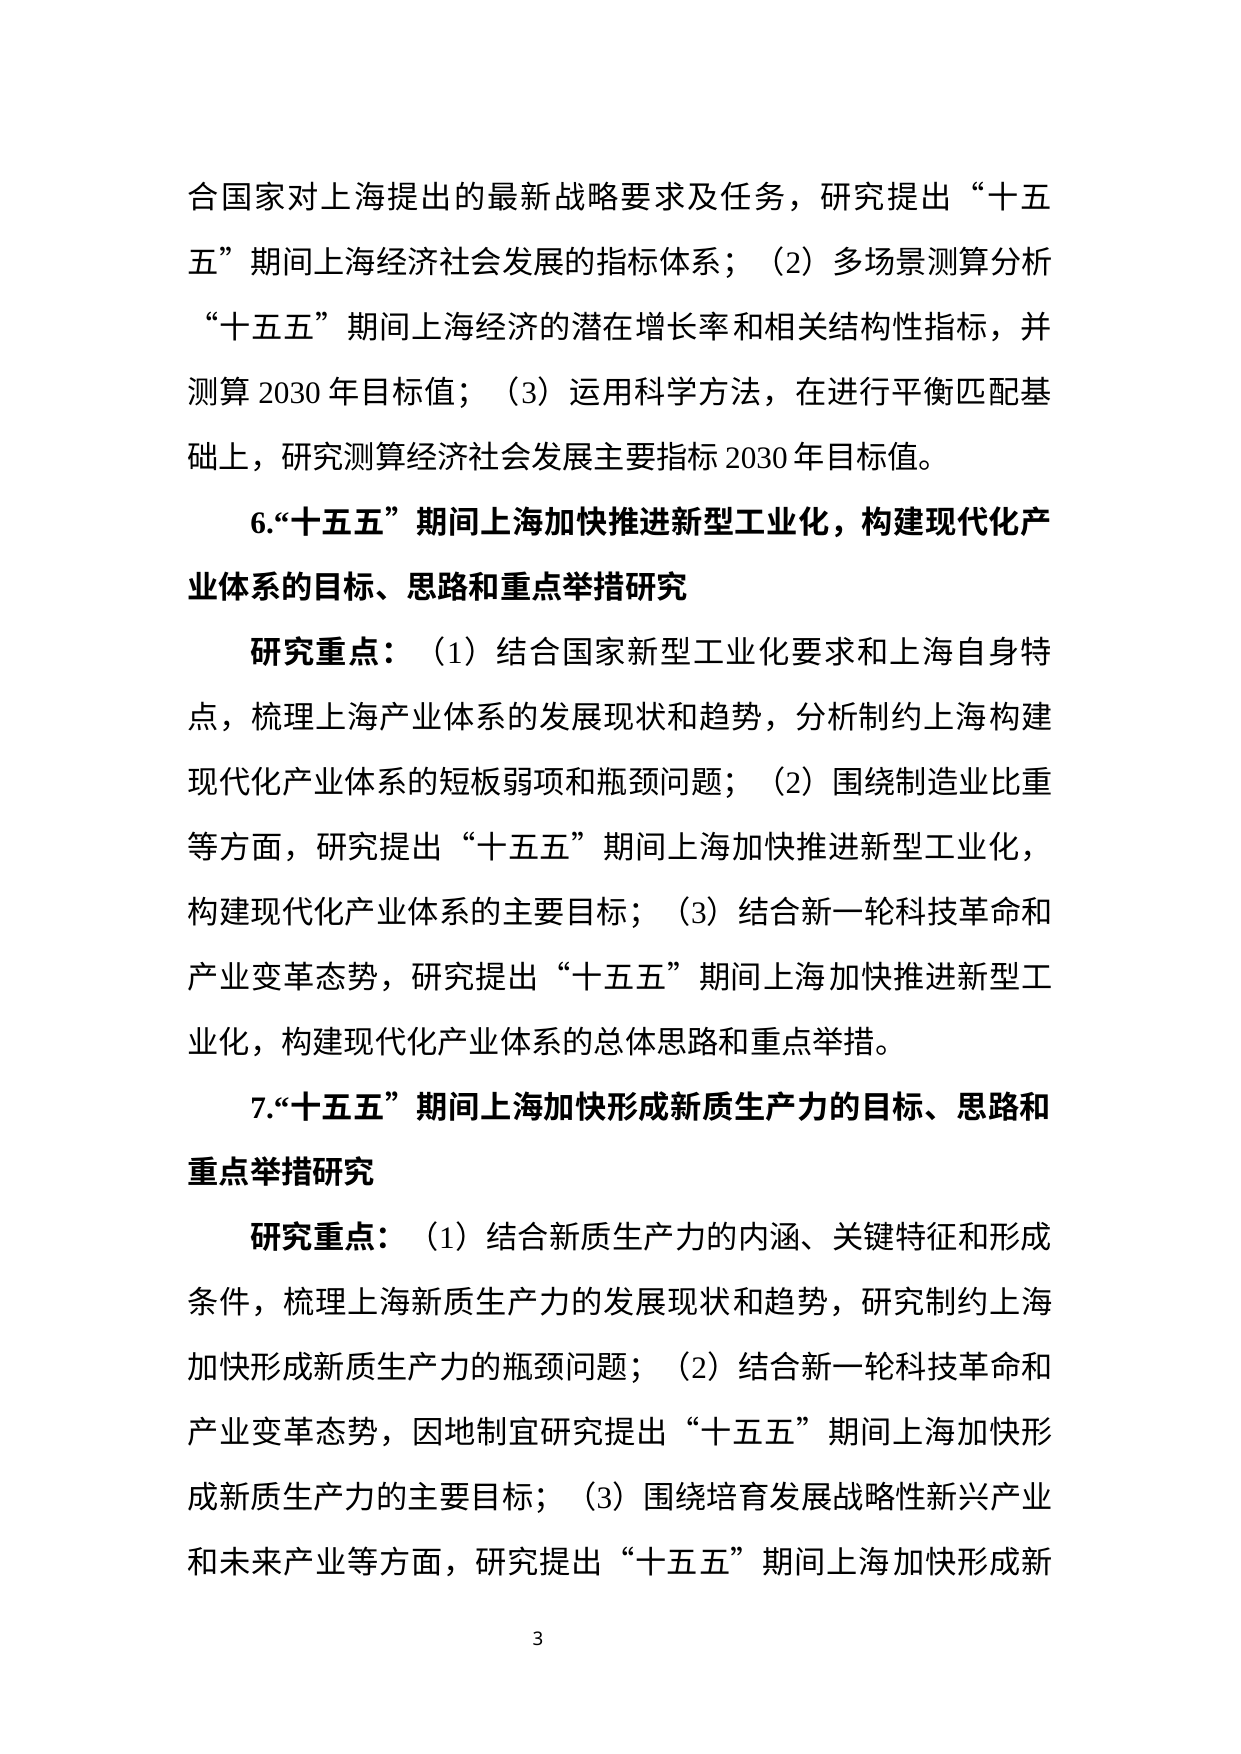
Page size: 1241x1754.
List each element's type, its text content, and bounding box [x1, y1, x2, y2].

text 7.“十五五”期间上海加快形成新质生产力的目标、思路和重点举措研究 [187, 1072, 1053, 1202]
list 6.“十五五”期间上海加快推进新型工业化，构建现代化产业体系的目标、思路和重点举措研究 [187, 487, 1053, 617]
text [187, 1202, 1053, 1592]
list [187, 162, 1053, 487]
text 研究重点：（1）结合国家新型工业化要求和上海自身特点，梳理上海产业体系的发展现状和趋势，分析制约上海构建现代化产业体系的短板弱项和瓶颈问题；（2）围绕制造业比重等方面，研究提出“十五五”期间上海加快推进新型工业化，构建现代化产业体系的主要目标；（3）结合新一轮科技革命和产业变革态势，研究提出“十五五”期间上海加快推进新型工业化，构建现代化产业体系的总体思路和重点举措。 [187, 617, 1053, 1072]
